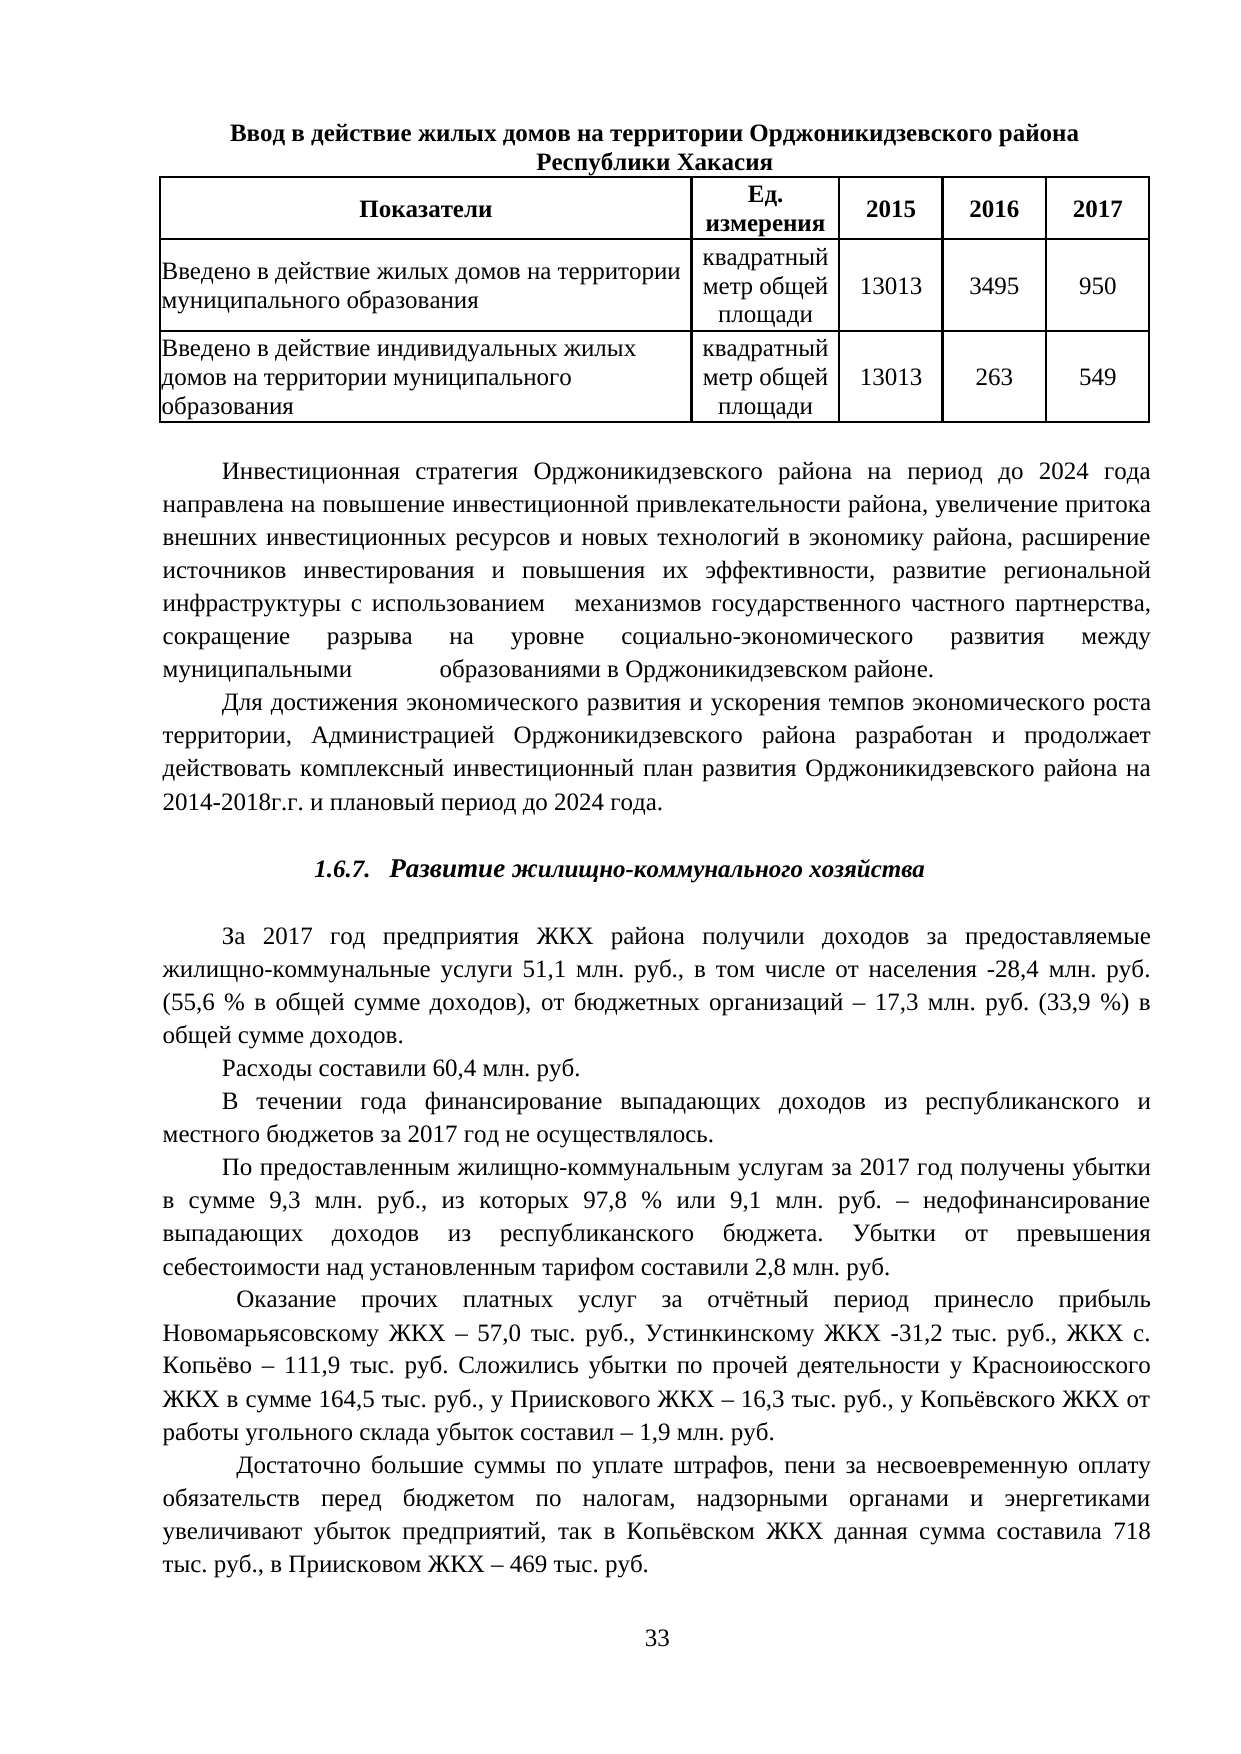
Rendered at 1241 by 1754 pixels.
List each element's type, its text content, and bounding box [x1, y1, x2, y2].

table_header Ед. измерения [693, 178, 838, 238]
table_cell квадратный метр общей площади [693, 332, 838, 421]
table_cell 263 [944, 332, 1045, 421]
text Достаточно большие суммы по уплате штрафов, пени за несвоевременную оплату обязательств перед бюджетом по налогам, надзорными органами и энергетиками увеличивают убыток предприятий, так в Копьёвском ЖКХ данная сумма составила 718 тыс. руб., в Приисковом ЖКХ – 469 тыс. руб. [162, 1450, 1152, 1577]
table_cell 950 [1047, 240, 1148, 330]
text Расходы составили 60,4 млн. руб. [162, 1053, 1152, 1082]
list Ввод в действие жилых домов на территории Орджоникидзевского района Республики Хакасия [162, 118, 1147, 176]
table_header 2015 [840, 178, 941, 238]
table_cell Введено в действие индивидуальных жилых домов на территории муниципального образования [161, 332, 690, 421]
text Оказание прочих платных услуг за отчётный период принесло прибыль Новомарьясовскому ЖКХ – 57,0 тыс. руб., Устинкинскому ЖКХ -31,2 тыс. руб., ЖКХ с. Копьёво – 111,9 тыс. руб. Сложились убытки по прочей деятельности у Красноиюсского ЖКХ в сумме 164,5 тыс. руб., у Приискового ЖКХ – 16,3 тыс. руб., у Копьёвского ЖКХ от работы угольного склада убыток составил – 1,9 млн. руб. [162, 1284, 1152, 1445]
text Для достижения экономического развития и ускорения темпов экономического роста территории, Администрацией Орджоникидзевского района разработан и продолжает действовать комплексный инвестиционный план развития Орджоникидзевского района на 2014-2018г.г. и плановый период до 2024 года. [162, 687, 1152, 815]
table_header 2016 [944, 178, 1045, 238]
text По предоставленным жилищно-коммунальным услугам за 2017 год получены убытки в сумме 9,3 млн. руб., из которых 97,8 % или 9,1 млн. руб. – недофинансирование выпадающих доходов из республиканского бюджета. Убытки от превышения себестоимости над установленным тарифом составили 2,8 млн. руб. [162, 1152, 1152, 1280]
table_cell 13013 [840, 240, 941, 330]
text Инвестиционная стратегия Орджоникидзевского района на период до 2024 года направлена на повышение инвестиционной привлекательности района, увеличение притока внешних инвестиционных ресурсов и новых технологий в экономику района, расширение источников инвестирования и повышения их эффективности, развитие региональной инфраструктуры с использованием механизмов государственного частного партнерства, сокращение разрыва на уровне социально-экономического развития между муниципальными образованиями в Орджоникидзевском районе. [162, 456, 1152, 683]
text В течении года финансирование выпадающих доходов из республиканского и местного бюджетов за 2017 год не осуществлялось. [162, 1086, 1152, 1148]
list Развитие жилищно-коммунального хозяйства [87, 853, 1152, 884]
table_header 2017 [1047, 178, 1148, 238]
table_cell 549 [1047, 332, 1148, 421]
table_cell 3495 [944, 240, 1045, 330]
table_cell 13013 [840, 332, 941, 421]
table_cell Введено в действие жилых домов на территории муниципального образования [161, 240, 690, 330]
table_header Показатели [161, 178, 690, 238]
table_cell квадратный метр общей площади [693, 240, 838, 330]
text За 2017 год предприятия ЖКХ района получили доходов за предоставляемые жилищно-коммунальные услуги 51,1 млн. руб., в том числе от населения -28,4 млн. руб. (55,6 % в общей сумме доходов), от бюджетных организаций – 17,3 млн. руб. (33,9 %) в общей сумме доходов. [162, 921, 1152, 1049]
